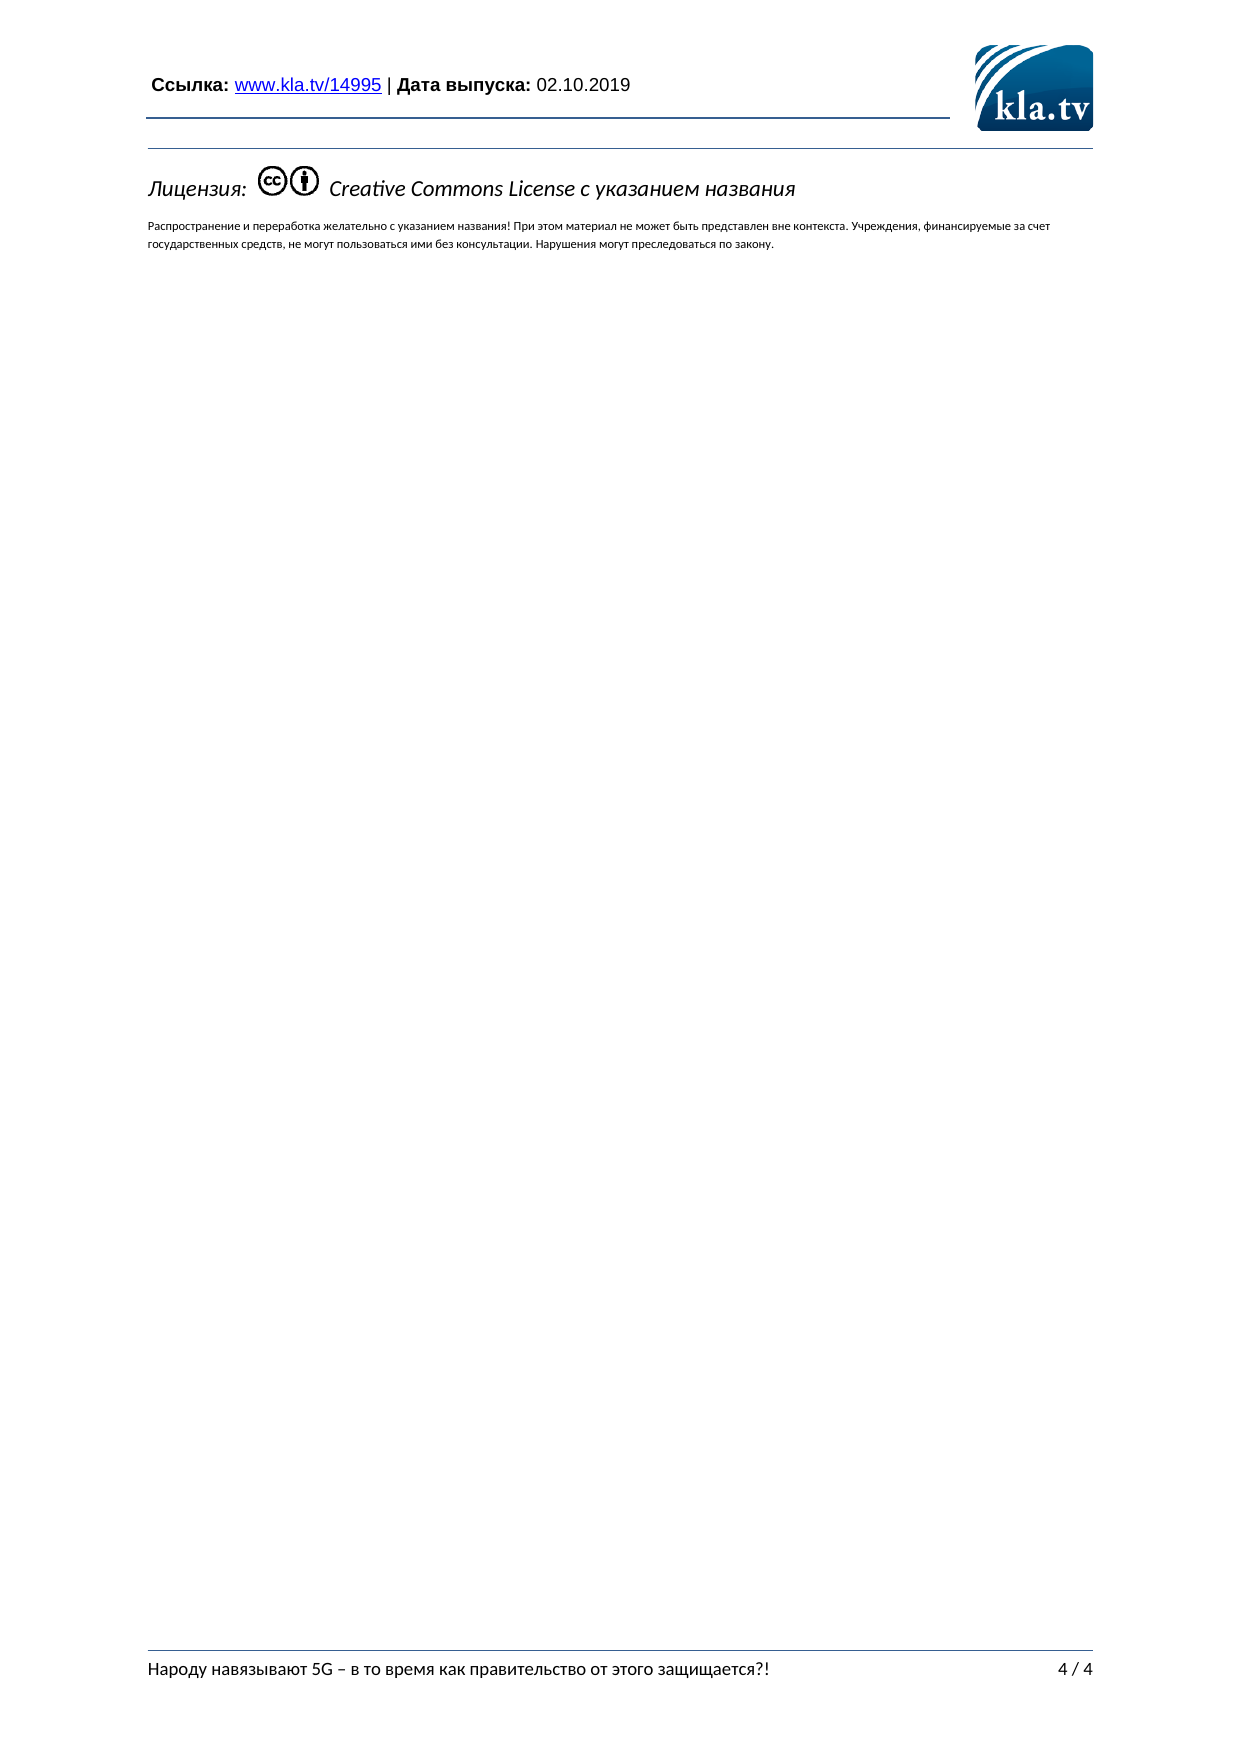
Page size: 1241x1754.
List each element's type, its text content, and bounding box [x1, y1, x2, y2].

text Распространение и переработка желательно с указанием названия! При этом материал не может быть представлен вне контекста. Учреждения, финансируемые за счет государственных средств, не могут пользоваться ими без консультации. Нарушения могут преследоваться по закону. [148, 218, 1093, 251]
text Лицензия: Creative Commons License с указанием названия [148, 149, 1093, 202]
